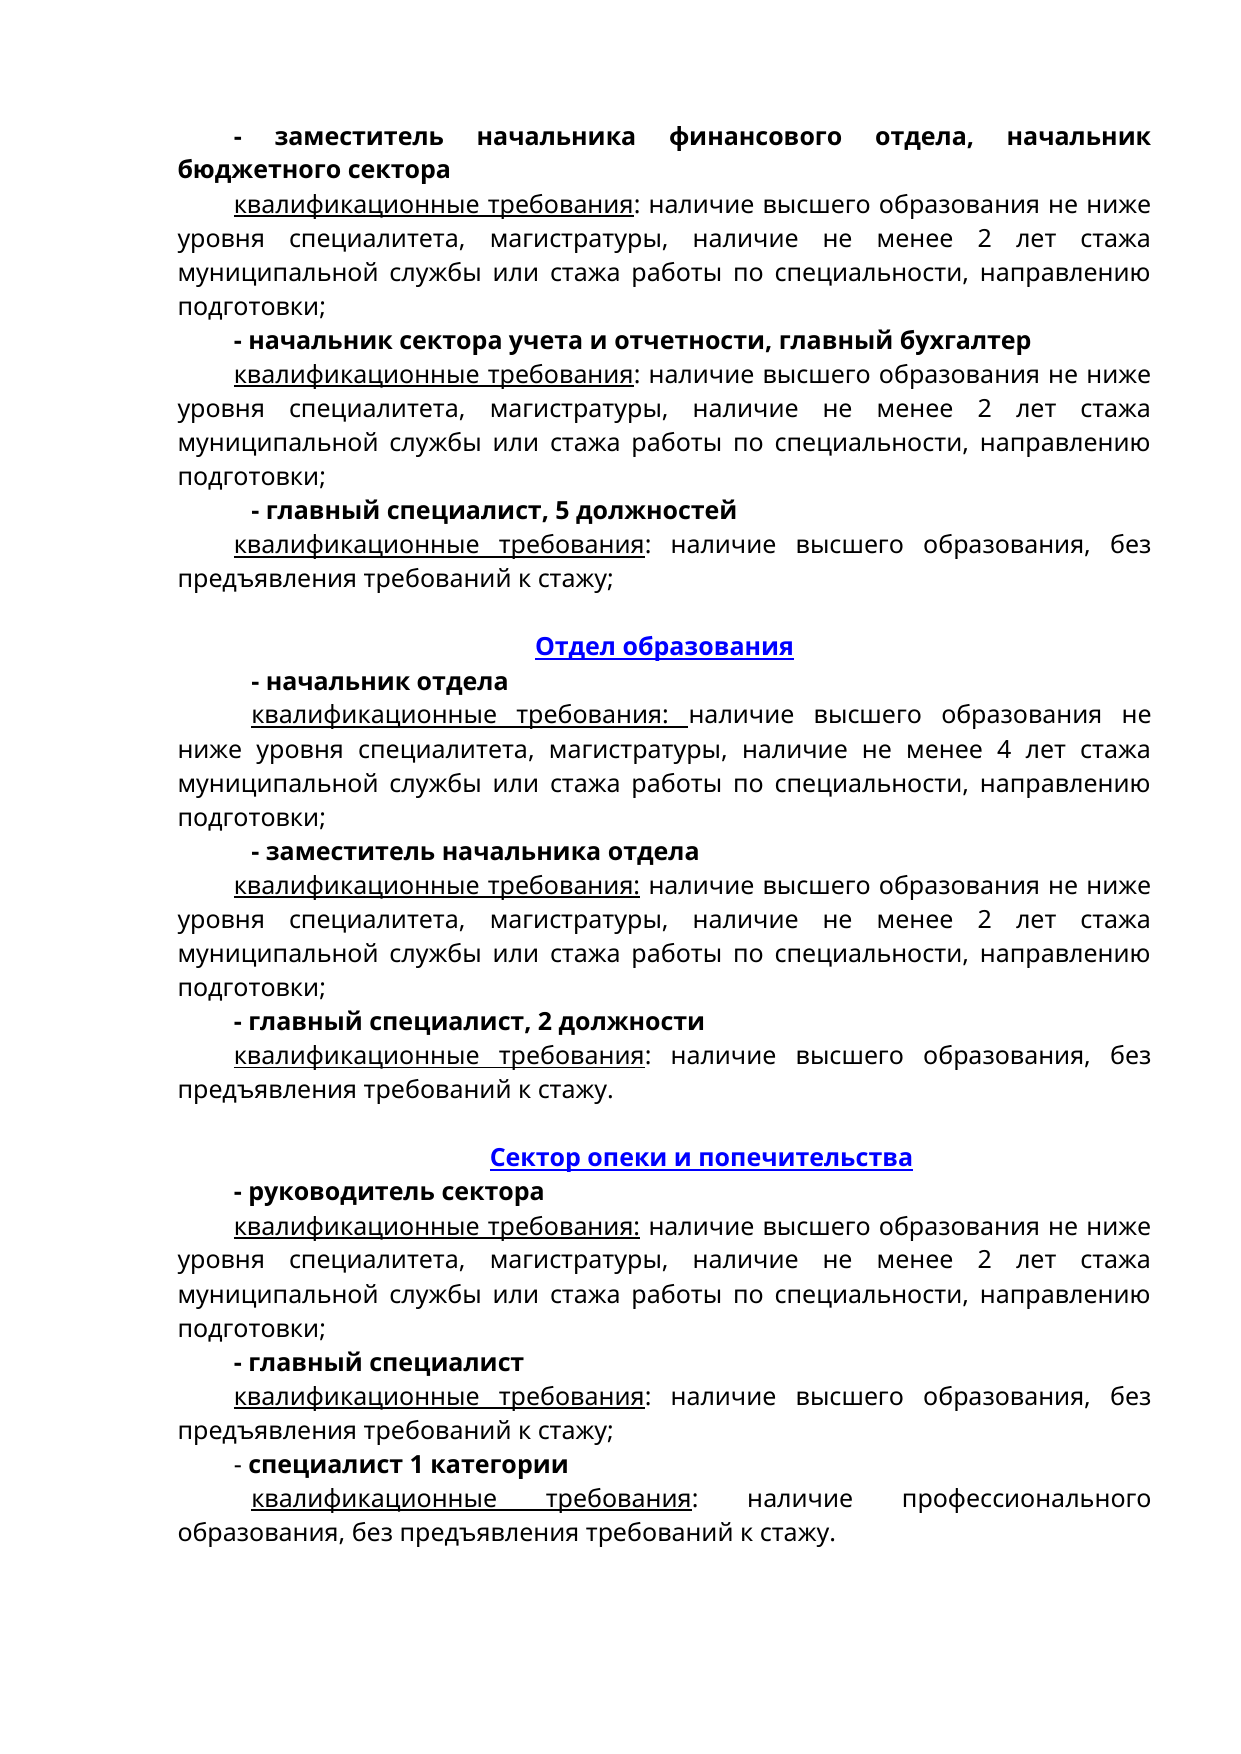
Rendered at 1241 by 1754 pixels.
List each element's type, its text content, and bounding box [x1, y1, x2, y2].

text - главный специалист, 5 должностей [177, 493, 1152, 527]
text - начальник сектора учета и отчетности, главный бухгалтер [177, 322, 1152, 357]
text квалификационные требования: наличие высшего образования не ниже уровня специалитета, магистратуры, наличие не менее 4 лет стажа муниципальной службы или стажа работы по специальности, направлению подготовки; [177, 697, 1152, 833]
text - специалист 1 категории [177, 1447, 1152, 1481]
text Сектор опеки и попечительства [177, 1140, 1152, 1174]
text Отдел образования [177, 629, 1152, 663]
text квалификационные требования: наличие высшего образования, без предъявления требований к стажу; [177, 1378, 1152, 1447]
text - начальник отдела [177, 663, 1152, 697]
text - руководитель сектора [177, 1174, 1152, 1208]
text квалификационные требования: наличие профессионального образования, без предъявления требований к стажу. [177, 1481, 1152, 1549]
text - заместитель начальника финансового отдела, начальник бюджетного сектора [177, 118, 1152, 186]
text - заместитель начальника отдела [177, 833, 1152, 867]
text квалификационные требования: наличие высшего образования, без предъявления требований к стажу. [177, 1038, 1152, 1106]
text квалификационные требования: наличие высшего образования, без предъявления требований к стажу; [177, 527, 1152, 595]
text - главный специалист, 2 должности [177, 1004, 1152, 1038]
text - главный специалист [177, 1344, 1152, 1378]
